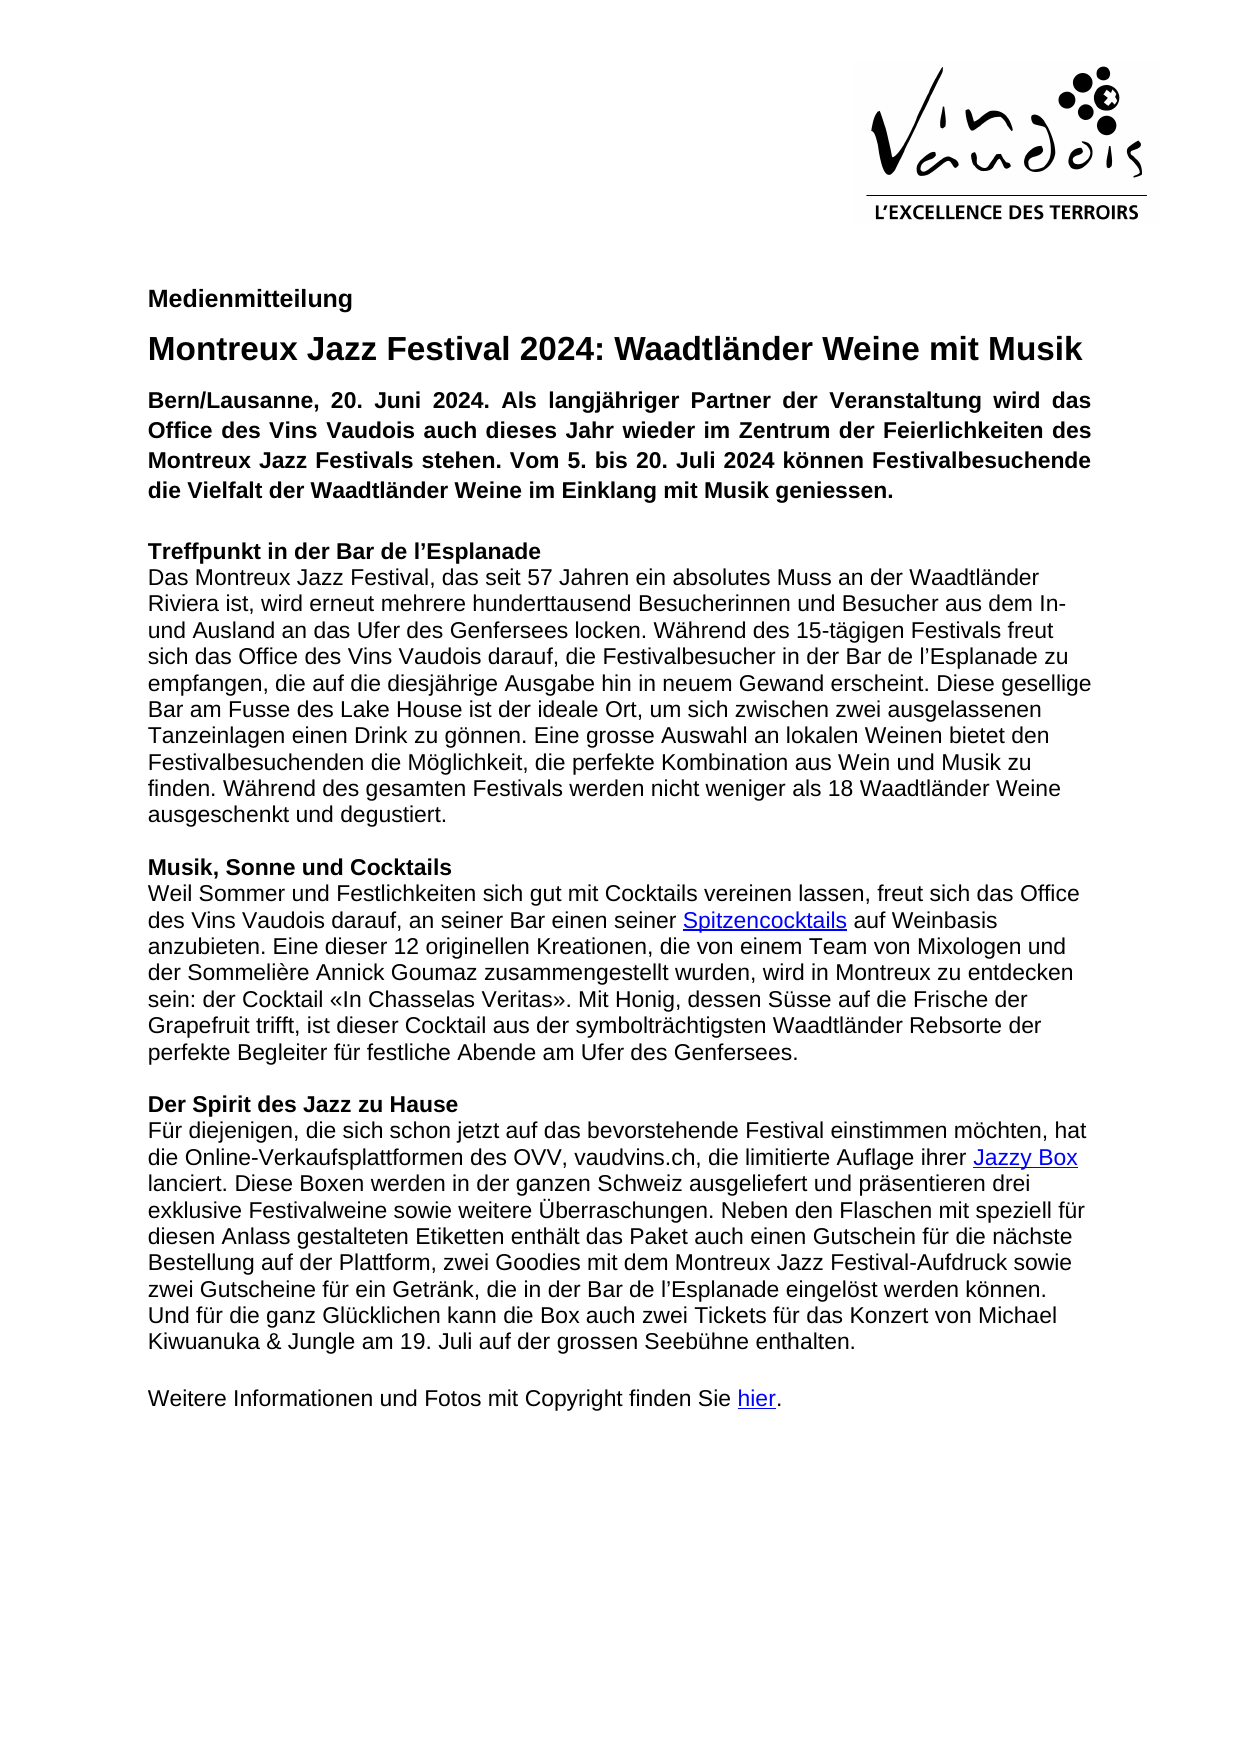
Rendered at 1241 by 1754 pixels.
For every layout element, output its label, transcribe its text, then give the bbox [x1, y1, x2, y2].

text Musik, Sonne und Cocktails [148, 854, 1092, 880]
text Weitere Informationen und Fotos mit Copyright finden Sie hier. [148, 1385, 1107, 1411]
text Für diejenigen, die sich schon jetzt auf das bevorstehende Festival einstimmen möchten, hat die Online-Verkaufsplattformen des OVV, vaudvins.ch, die limitierte Auflage ihrer Jazzy Box lanciert. Diese Boxen werden in der ganzen Schweiz ausgeliefert und präsentieren drei exklusive Festivalweine sowie weitere Überraschungen. Neben den Flaschen mit speziell für diesen Anlass gestalteten Etiketten enthält das Paket auch einen Gutschein für die nächste Bestellung auf der Plattform, zwei Goodies mit dem Montreux Jazz Festival-Aufdruck sowie zwei Gutscheine für ein Getränk, die in der Bar de l’Esplanade eingelöst werden können. Und für die ganz Glücklichen kann die Box auch zwei Tickets für das Konzert von Michael Kiwuanuka & Jungle am 19. Juli auf der grossen Seebühne enthalten. [148, 1117, 1092, 1355]
subtitle Medienmitteilung [148, 283, 1092, 312]
text Bern/Lausanne, 20. Juni 2024. Als langjähriger Partner der Veranstaltung wird das Office des Vins Vaudois auch dieses Jahr wieder im Zentrum der Feierlichkeiten des Montreux Jazz Festivals stehen. Vom 5. bis 20. Juli 2024 können Festivalbesuchende die Vielfalt der Waadtländer Weine im Einklang mit Musik geniessen. [148, 387, 1092, 504]
text Der Spirit des Jazz zu Hause [148, 1091, 1092, 1117]
text Weil Sommer und Festlichkeiten sich gut mit Cocktails vereinen lassen, freut sich das Office des Vins Vaudois darauf, an seiner Bar einen seiner Spitzencocktails auf Weinbasis anzubieten. Eine dieser 12 originellen Kreationen, die von einem Team von Mixologen und der Sommelière Annick Goumaz zusammengestellt wurden, wird in Montreux zu entdecken sein: der Cocktail «In Chasselas Veritas». Mit Honig, dessen Süsse auf die Frische der Grapefruit trifft, ist dieser Cocktail aus der symbolträchtigsten Waadtländer Rebsorte der perfekte Begleiter für festliche Abende am Ufer des Genfersees. [148, 880, 1092, 1065]
text Treffpunkt in der Bar de l’Esplanade [148, 538, 1092, 564]
text Montreux Jazz Festival 2024: Waadtländer Weine mit Musik [148, 329, 1107, 367]
picture [853, 62, 1160, 224]
text Das Montreux Jazz Festival, das seit 57 Jahren ein absolutes Muss an der Waadtländer Riviera ist, wird erneut mehrere hunderttausend Besucherinnen und Besucher aus dem In- und Ausland an das Ufer des Genfersees locken. Während des 15-tägigen Festivals freut sich das Office des Vins Vaudois darauf, die Festivalbesucher in der Bar de l’Esplanade zu empfangen, die auf die diesjährige Ausgabe hin in neuem Gewand erscheint. Diese gesellige Bar am Fusse des Lake House ist der ideale Ort, um sich zwischen zwei ausgelassenen Tanzeinlagen einen Drink zu gönnen. Eine grosse Auswahl an lokalen Weinen bietet den Festivalbesuchenden die Möglichkeit, die perfekte Kombination aus Wein und Musik zu finden. Während des gesamten Festivals werden nicht weniger als 18 Waadtländer Weine ausgeschenkt und degustiert. [148, 564, 1092, 828]
